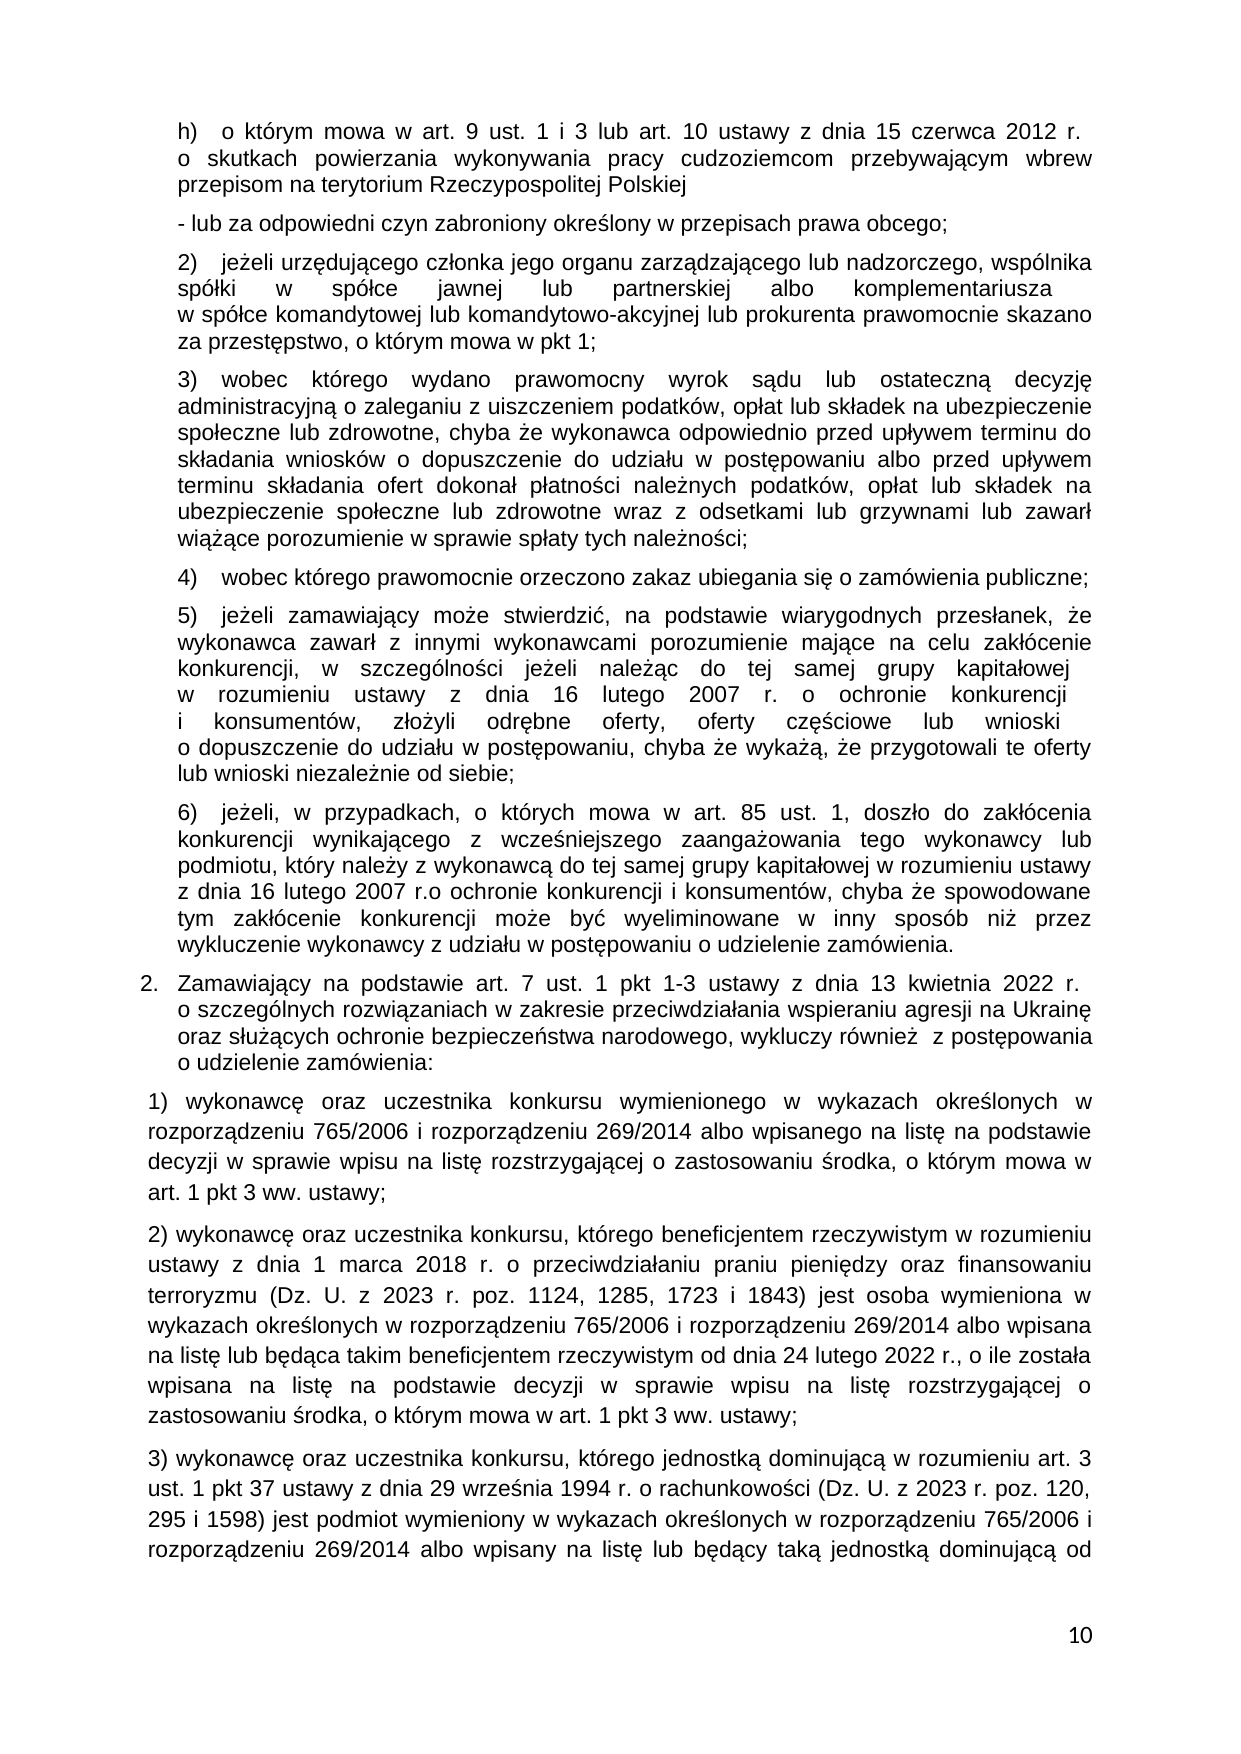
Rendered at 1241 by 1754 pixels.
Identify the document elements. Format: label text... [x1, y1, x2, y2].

text 4) wobec którego prawomocnie orzeczono zakaz ubiegania się o zamówienia publiczne; [177, 563, 1092, 590]
text 3) wobec którego wydano prawomocny wyrok sądu lub ostateczną decyzję administracyjną o zaleganiu z uiszczeniem podatków, opłat lub składek na ubezpieczenie społeczne lub zdrowotne, chyba że wykonawca odpowiednio przed upływem terminu do składania wniosków o dopuszczenie do udziału w postępowaniu albo przed upływem terminu składania ofert dokonał płatności należnych podatków, opłat lub składek na ubezpieczenie społeczne lub zdrowotne wraz z odsetkami lub grzywnami lub zawarł wiążące porozumienie w sprawie spłaty tych należności; [177, 366, 1092, 551]
text h) o którym mowa w art. 9 ust. 1 i 3 lub art. 10 ustawy z dnia 15 czerwca 2012 r. o skutkach powierzania wykonywania pracy cudzoziemcom przebywającym wbrew przepisom na terytorium Rzeczypospolitej Polskiej [177, 118, 1092, 197]
text 1) wykonawcę oraz uczestnika konkursu wymienionego w wykazach określonych w rozporządzeniu 765/2006 i rozporządzeniu 269/2014 albo wpisanego na listę na podstawie decyzji w sprawie wpisu na listę rozstrzygającej o zastosowaniu środka, o którym mowa w art. 1 pkt 3 ww. ustawy; [148, 1088, 1092, 1205]
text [148, 1445, 1092, 1562]
text 2) jeżeli urzędującego członka jego organu zarządzającego lub nadzorczego, wspólnika spółki w spółce jawnej lub partnerskiej albo komplementariusza w spółce komandytowej lub komandytowo-akcyjnej lub prokurenta prawomocnie skazano za przestępstwo, o którym mowa w pkt 1; [177, 248, 1092, 354]
text 6) jeżeli, w przypadkach, o których mowa w art. 85 ust. 1, doszło do zakłócenia konkurencji wynikającego z wcześniejszego zaangażowania tego wykonawcy lub podmiotu, który należy z wykonawcą do tej samej grupy kapitałowej w rozumieniu ustawy z dnia 16 lutego 2007 r.o ochronie konkurencji i konsumentów, chyba że spowodowane tym zakłócenie konkurencji może być wyeliminowane w inny sposób niż przez wykluczenie wykonawcy z udziału w postępowaniu o udzielenie zamówienia. [177, 799, 1092, 957]
list Zamawiający na podstawie art. 7 ust. 1 pkt 1-3 ustawy z dnia 13 kwietnia 2022 r. o szczególnych rozwiązaniach w zakresie przeciwdziałania wspieraniu agresji na Ukrainę oraz służących ochronie bezpieczeństwa narodowego, wykluczy również z postępowania o udzielenie zamówienia: [140, 970, 1092, 1075]
text 2) wykonawcę oraz uczestnika konkursu, którego beneficjentem rzeczywistym w rozumieniu ustawy z dnia 1 marca 2018 r. o przeciwdziałaniu praniu pieniędzy oraz finansowaniu terroryzmu (Dz. U. z 2023 r. poz. 1124, 1285, 1723 i 1843) jest osoba wymieniona w wykazach określonych w rozporządzeniu 765/2006 i rozporządzeniu 269/2014 albo wpisana na listę lub będąca takim beneficjentem rzeczywistym od dnia 24 lutego 2022 r., o ile została wpisana na listę na podstawie decyzji w sprawie wpisu na listę rozstrzygającej o zastosowaniu środka, o którym mowa w art. 1 pkt 3 ww. ustawy; [148, 1221, 1092, 1429]
text 5) jeżeli zamawiający może stwierdzić, na podstawie wiarygodnych przesłanek, że wykonawca zawarł z innymi wykonawcami porozumienie mające na celu zakłócenie konkurencji, w szczególności jeżeli należąc do tej samej grupy kapitałowej w rozumieniu ustawy z dnia 16 lutego 2007 r. o ochronie konkurencji i konsumentów, złożyli odrębne oferty, oferty częściowe lub wnioski o dopuszczenie do udziału w postępowaniu, chyba że wykażą, że przygotowali te oferty lub wnioski niezależnie od siebie; [177, 602, 1092, 787]
text - lub za odpowiedni czyn zabroniony określony w przepisach prawa obcego; [177, 210, 1092, 236]
